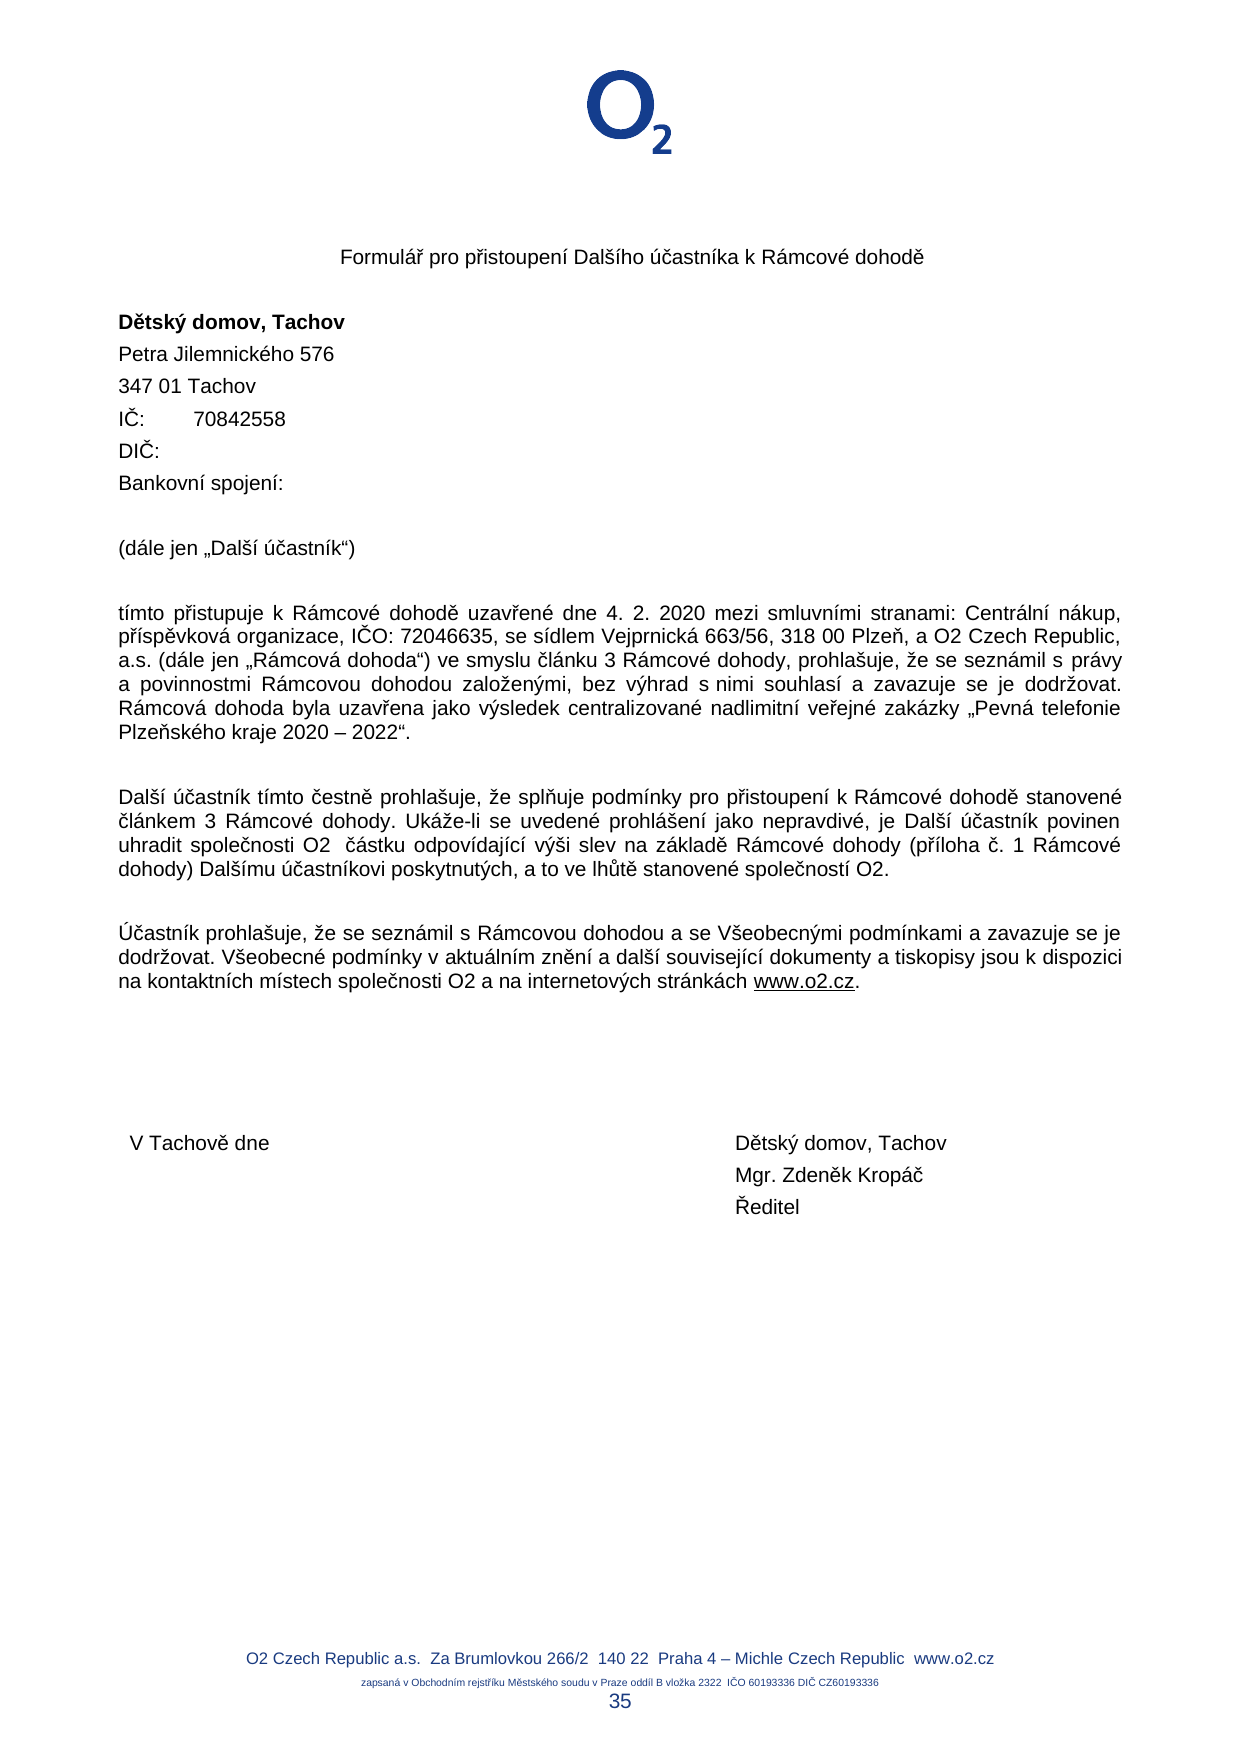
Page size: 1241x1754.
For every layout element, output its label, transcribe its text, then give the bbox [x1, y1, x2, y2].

table_header Dětský domov, Tachov Mgr. Zdeněk Kropáč Ředitel [724, 1131, 1122, 1404]
text DIČ: [118, 439, 1122, 463]
text Petra Jilemnického 576 [118, 342, 1122, 366]
picture [587, 70, 672, 154]
text Bankovní spojení: [118, 471, 1122, 495]
text Formulář pro přistoupení Dalšího účastníka k Rámcové dohodě [266, 245, 1122, 269]
table_header V Tachově dne [118, 1131, 723, 1404]
text (dále jen „Další účastník“) [118, 536, 1122, 560]
text Další účastník tímto čestně prohlašuje, že splňuje podmínky pro přistoupení k Rámcové dohodě stanovené článkem 3 Rámcové dohody. Ukáže-li se uvedené prohlášení jako nepravdivé, je Další účastník povinen uhradit společnosti O2 částku odpovídající výši slev na základě Rámcové dohody (příloha č. 1 Rámcové dohody) Dalšímu účastníkovi poskytnutých, a to ve lhůtě stanovené společností O2. [118, 785, 1122, 881]
text 347 01 Tachov [118, 374, 1122, 398]
text IČ: 70842558 [118, 407, 1122, 431]
text tímto přistupuje k Rámcové dohodě uzavřené dne 4. 2. 2020 mezi smluvními stranami: Centrální nákup, příspěvková organizace, IČO: 72046635, se sídlem Vejprnická 663/56, 318 00 Plzeň, a O2 Czech Republic, a.s. (dále jen „Rámcová dohoda“) ve smyslu článku 3 Rámcové dohody, prohlašuje, že se seznámil s právy a povinnostmi Rámcovou dohodou založenými, bez výhrad s nimi souhlasí a zavazuje se je dodržovat. Rámcová dohoda byla uzavřena jako výsledek centralizované nadlimitní veřejné zakázky „Pevná telefonie Plzeňského kraje 2020 – 2022“. [118, 600, 1122, 744]
text Dětský domov, Tachov [118, 310, 1122, 334]
text Účastník prohlašuje, že se seznámil s Rámcovou dohodou a se Všeobecnými podmínkami a zavazuje se je dodržovat. Všeobecné podmínky v aktuálním znění a další související dokumenty a tiskopisy jsou k dispozici na kontaktních místech společnosti O2 a na internetových stránkách www.o2.cz. [118, 921, 1122, 993]
